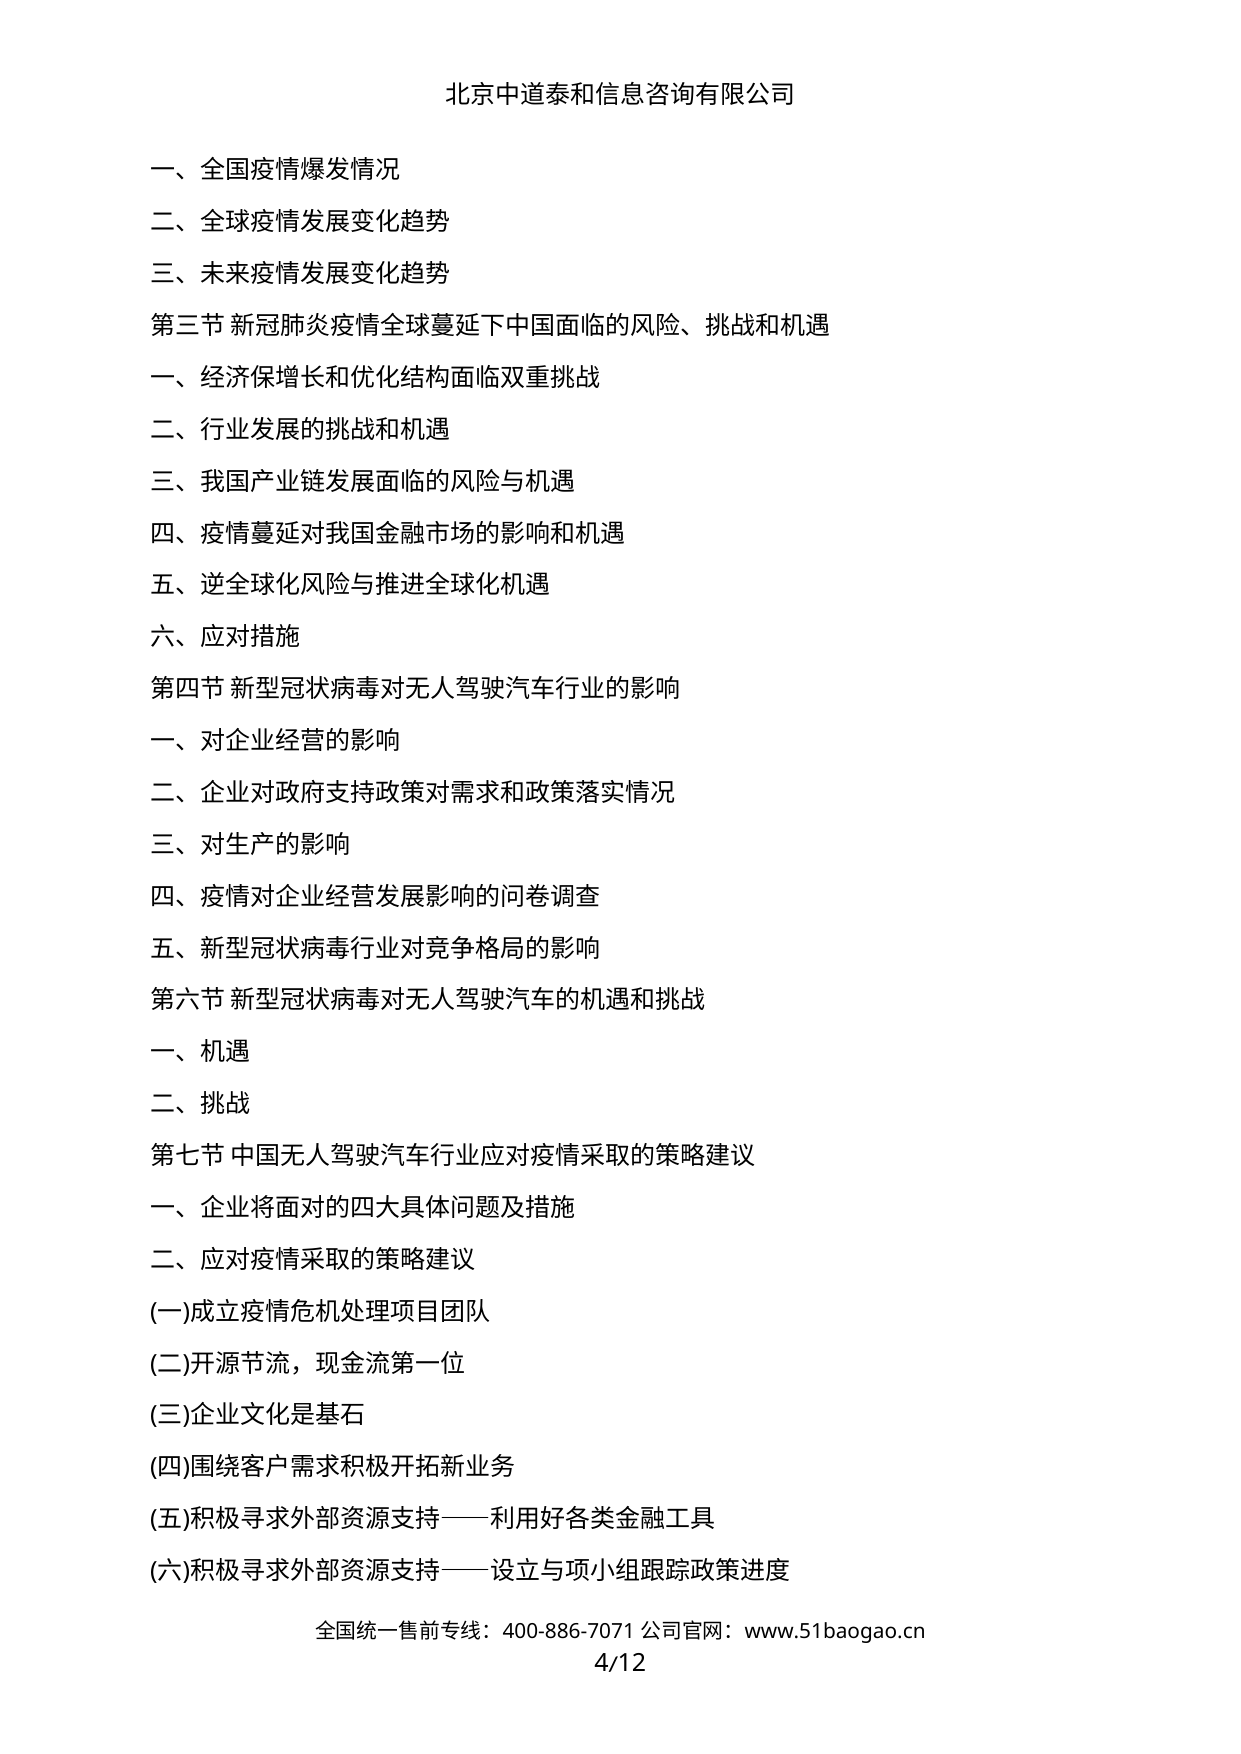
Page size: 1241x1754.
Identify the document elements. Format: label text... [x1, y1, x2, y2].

text 六、应对措施 [150, 617, 1090, 653]
text 二、应对疫情采取的策略建议 [150, 1239, 1090, 1276]
text 第四节 新型冠状病毒对无人驾驶汽车行业的影响 [150, 669, 1090, 705]
text 第七节 中国无人驾驶汽车行业应对疫情采取的策略建议 [150, 1136, 1090, 1172]
text 一、机遇 [150, 1032, 1090, 1068]
text (六)积极寻求外部资源支持——设立与项小组跟踪政策进度 [150, 1551, 1090, 1587]
text (一)成立疫情危机处理项目团队 [150, 1291, 1090, 1327]
text 三、未来疫情发展变化趋势 [150, 254, 1090, 290]
text 五、新型冠状病毒行业对竞争格局的影响 [150, 928, 1090, 964]
text 五、逆全球化风险与推进全球化机遇 [150, 565, 1090, 601]
text (二)开源节流，现金流第一位 [150, 1343, 1090, 1379]
text 第六节 新型冠状病毒对无人驾驶汽车的机遇和挑战 [150, 980, 1090, 1016]
text (三)企业文化是基石 [150, 1395, 1090, 1431]
text 四、疫情蔓延对我国金融市场的影响和机遇 [150, 513, 1090, 549]
text 四、疫情对企业经营发展影响的问卷调查 [150, 876, 1090, 912]
text 二、企业对政府支持政策对需求和政策落实情况 [150, 772, 1090, 809]
text 三、我国产业链发展面临的风险与机遇 [150, 461, 1090, 497]
text 第三节 新冠肺炎疫情全球蔓延下中国面临的风险、挑战和机遇 [150, 306, 1090, 342]
text (四)围绕客户需求积极开拓新业务 [150, 1447, 1090, 1483]
text 一、经济保增长和优化结构面临双重挑战 [150, 357, 1090, 394]
text (五)积极寻求外部资源支持——利用好各类金融工具 [150, 1499, 1090, 1535]
text 二、全球疫情发展变化趋势 [150, 202, 1090, 238]
text 一、对企业经营的影响 [150, 721, 1090, 757]
text 二、行业发展的挑战和机遇 [150, 409, 1090, 446]
text 二、挑战 [150, 1084, 1090, 1120]
text 一、全国疫情爆发情况 [150, 150, 1090, 186]
text 一、企业将面对的四大具体问题及措施 [150, 1187, 1090, 1224]
text 三、对生产的影响 [150, 824, 1090, 861]
